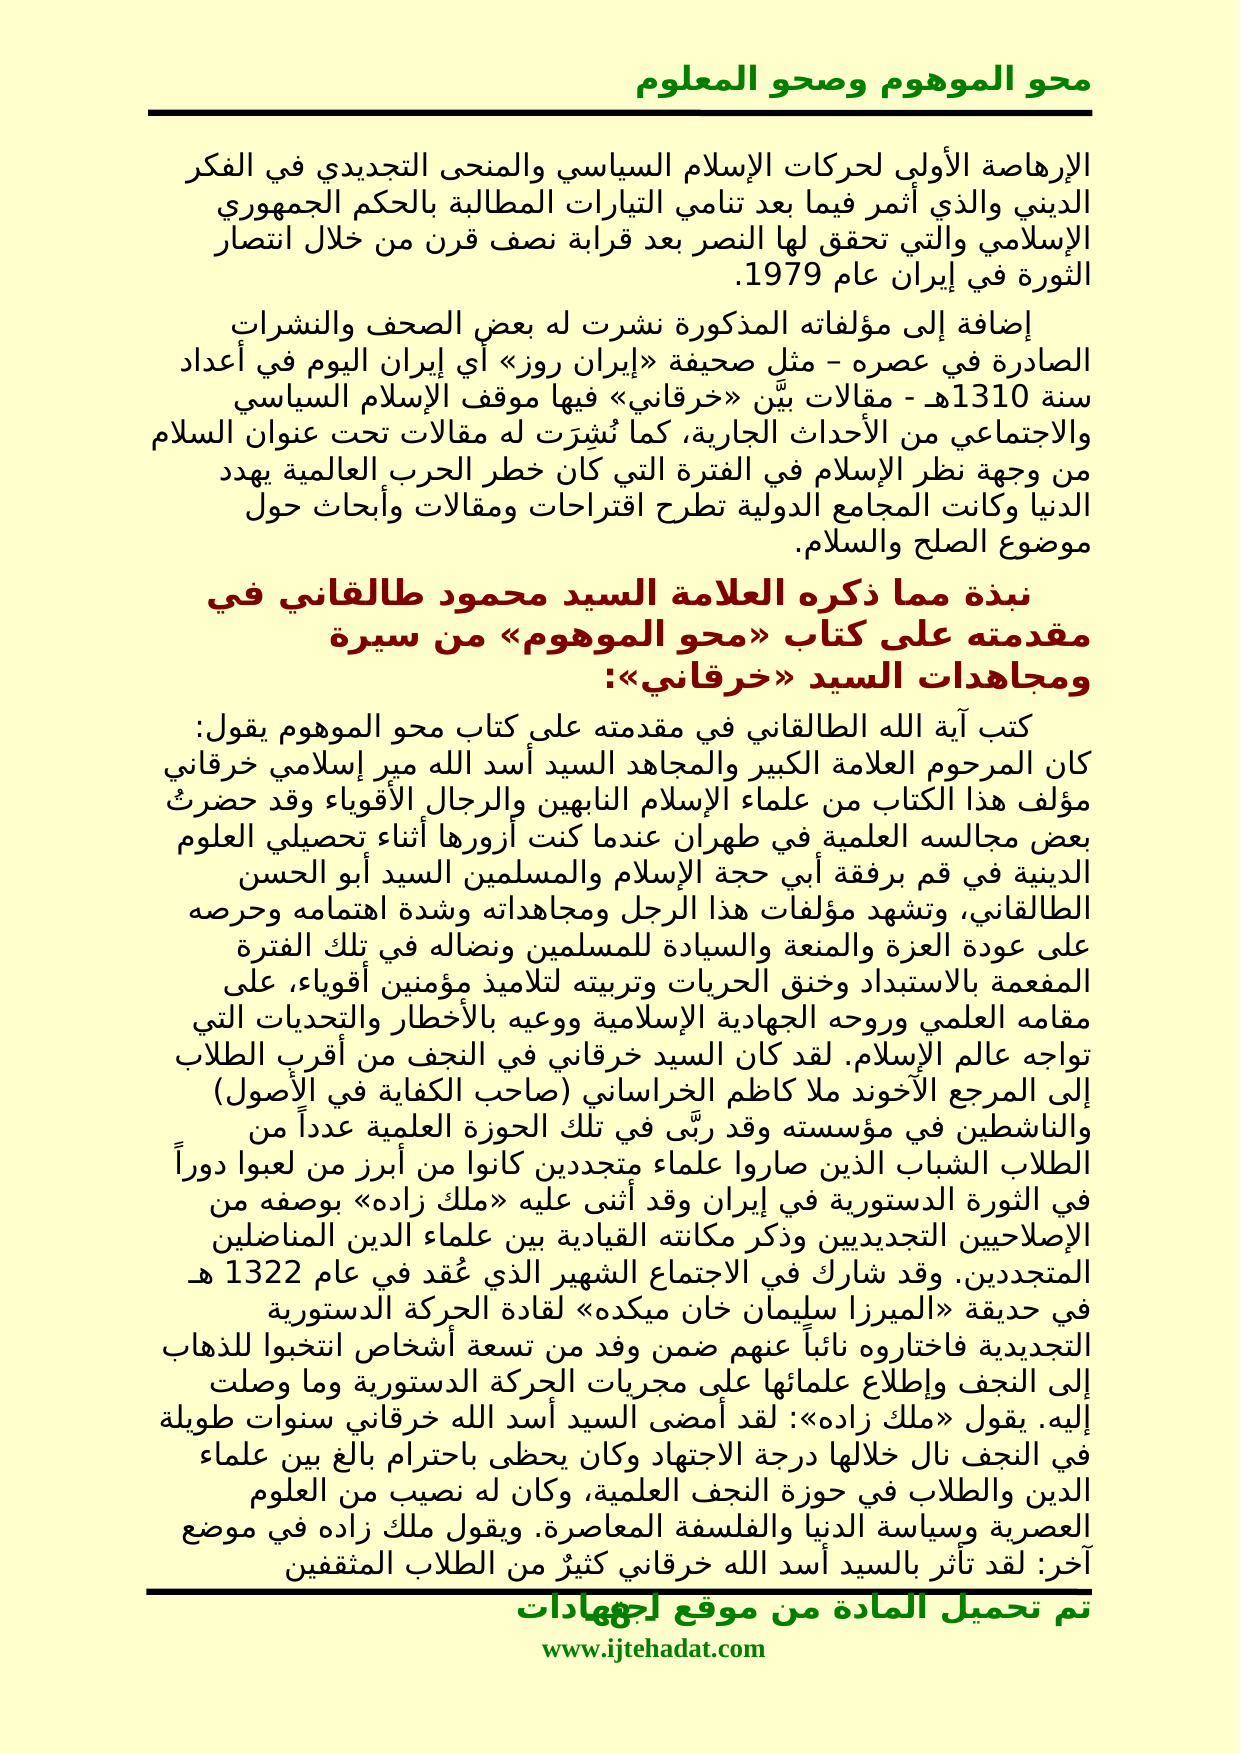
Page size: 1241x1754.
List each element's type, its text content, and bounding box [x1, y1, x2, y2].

text نبذة مما ذكره العلامة السيد محمود طالقاني في مقدمته على كتاب «محو الموهوم» من سيرة ومجاهدات السيد «خرقاني»: [148, 573, 1092, 696]
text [148, 709, 1092, 1581]
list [148, 148, 1092, 293]
text إضافة إلى مؤلفاته المذكورة نشرت له بعض الصحف والنشرات الصادرة في عصره – مثل صحيفة «إيران روز» أي إيران اليوم في أعداد سنة 1310هـ - مقالات بيَّن «خرقاني» فيها موقف الإسلام السياسي والاجتماعي من الأحداث الجارية، كما نُشِرَت له مقالات تحت عنوان السلام من وجهة نظر الإسلام في الفترة التي كان خطر الحرب العالمية يهدد الدنيا وكانت المجامع الدولية تطرح اقتراحات ومقالات وأبحاث حول موضوع الصلح والسلام. [148, 306, 1092, 560]
